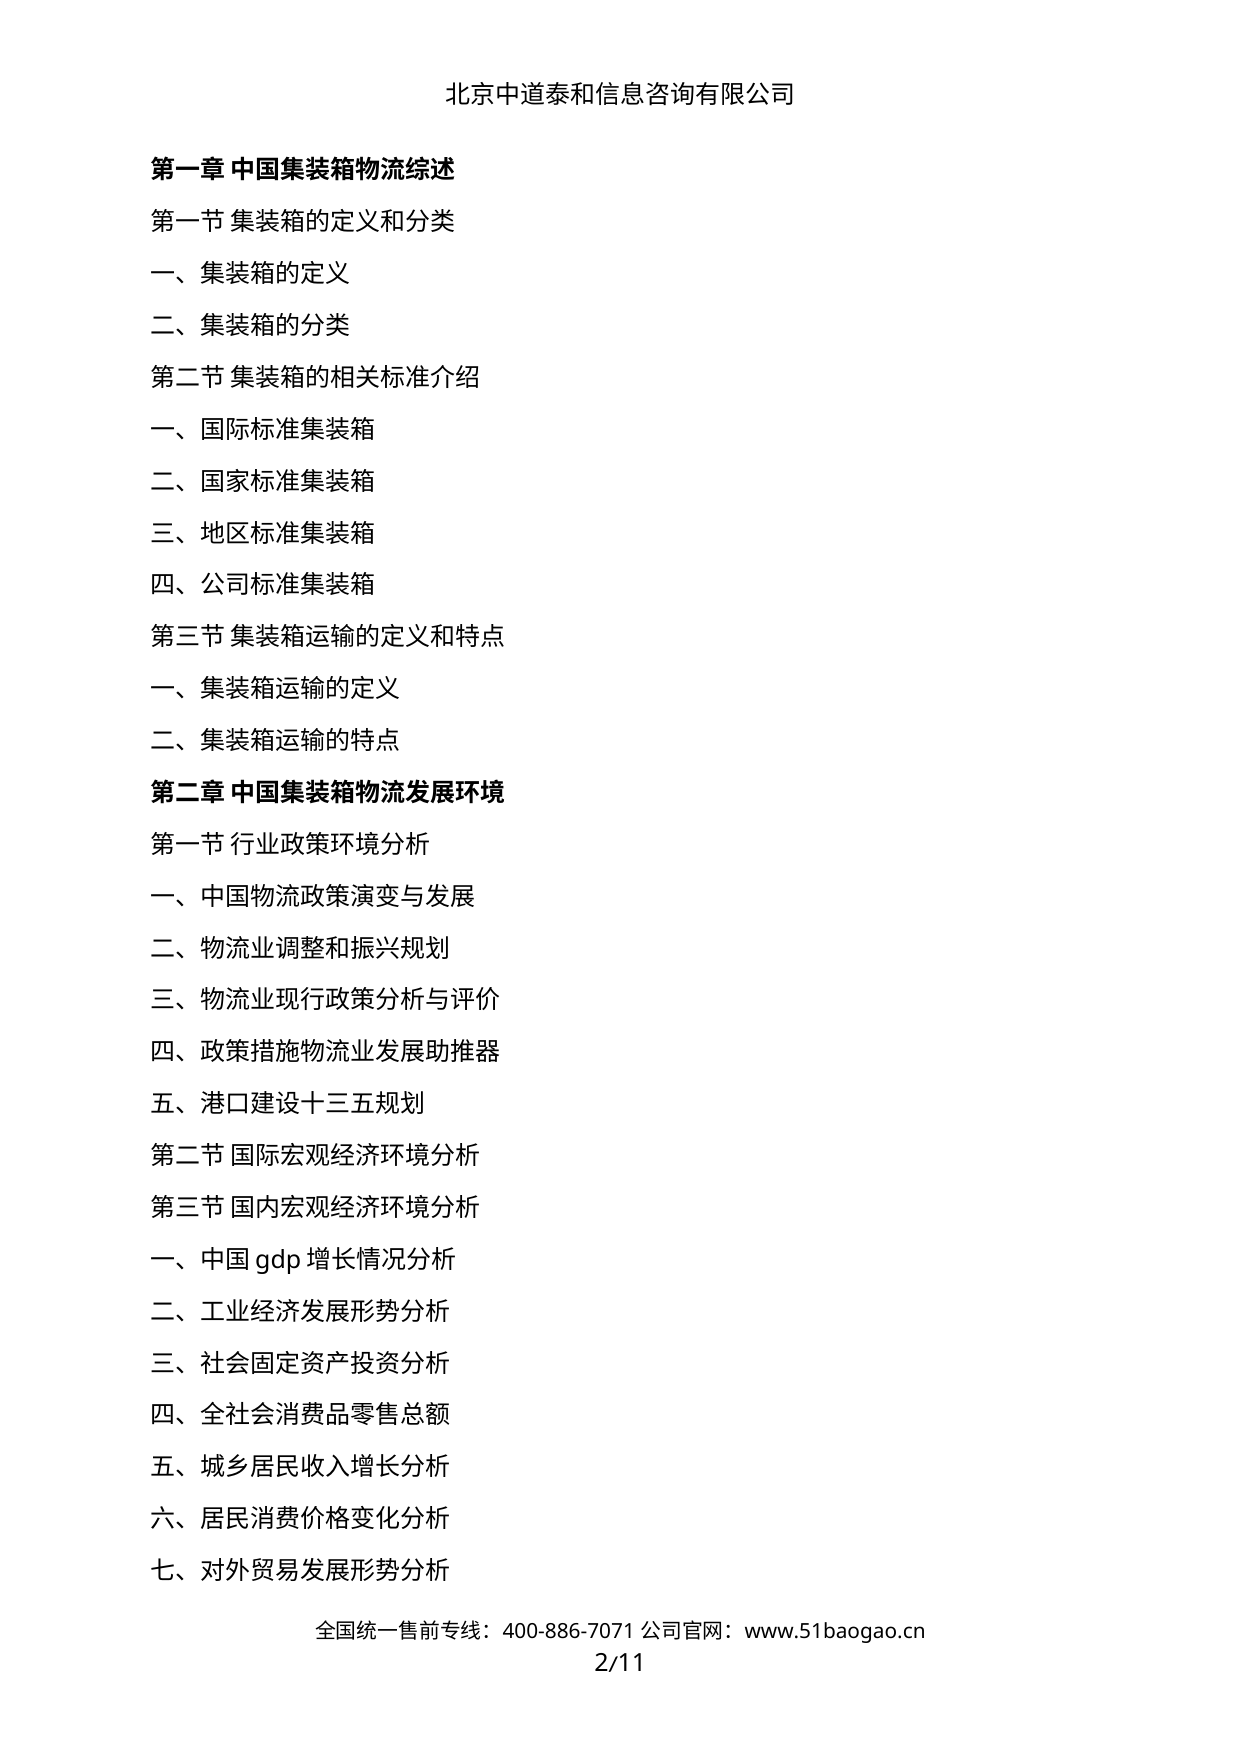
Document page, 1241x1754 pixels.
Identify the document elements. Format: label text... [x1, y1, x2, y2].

text 第一节 集装箱的定义和分类 [150, 202, 1090, 238]
text 一、国际标准集装箱 [150, 409, 1090, 446]
text 二、集装箱的分类 [150, 306, 1090, 342]
text 三、物流业现行政策分析与评价 [150, 980, 1090, 1016]
text 第三节 集装箱运输的定义和特点 [150, 617, 1090, 653]
text 二、国家标准集装箱 [150, 461, 1090, 497]
text 第一节 行业政策环境分析 [150, 824, 1090, 861]
text 四、政策措施物流业发展助推器 [150, 1032, 1090, 1068]
text 四、公司标准集装箱 [150, 565, 1090, 601]
text 二、工业经济发展形势分析 [150, 1291, 1090, 1327]
text 二、物流业调整和振兴规划 [150, 928, 1090, 964]
text 五、港口建设十三五规划 [150, 1084, 1090, 1120]
text 三、社会固定资产投资分析 [150, 1343, 1090, 1379]
text 一、集装箱的定义 [150, 254, 1090, 290]
text 第一章 中国集装箱物流综述 [150, 150, 1090, 186]
text 三、地区标准集装箱 [150, 513, 1090, 549]
text 四、全社会消费品零售总额 [150, 1395, 1090, 1431]
text 第二章 中国集装箱物流发展环境 [150, 772, 1090, 809]
text 一、集装箱运输的定义 [150, 669, 1090, 705]
text 一、中国物流政策演变与发展 [150, 876, 1090, 912]
text 二、集装箱运输的特点 [150, 721, 1090, 757]
text 一、中国gdp增长情况分析 [150, 1239, 1090, 1276]
text 六、居民消费价格变化分析 [150, 1499, 1090, 1535]
text 第三节 国内宏观经济环境分析 [150, 1187, 1090, 1224]
text 五、城乡居民收入增长分析 [150, 1447, 1090, 1483]
text 第二节 集装箱的相关标准介绍 [150, 357, 1090, 394]
text 七、对外贸易发展形势分析 [150, 1551, 1090, 1587]
text 第二节 国际宏观经济环境分析 [150, 1136, 1090, 1172]
